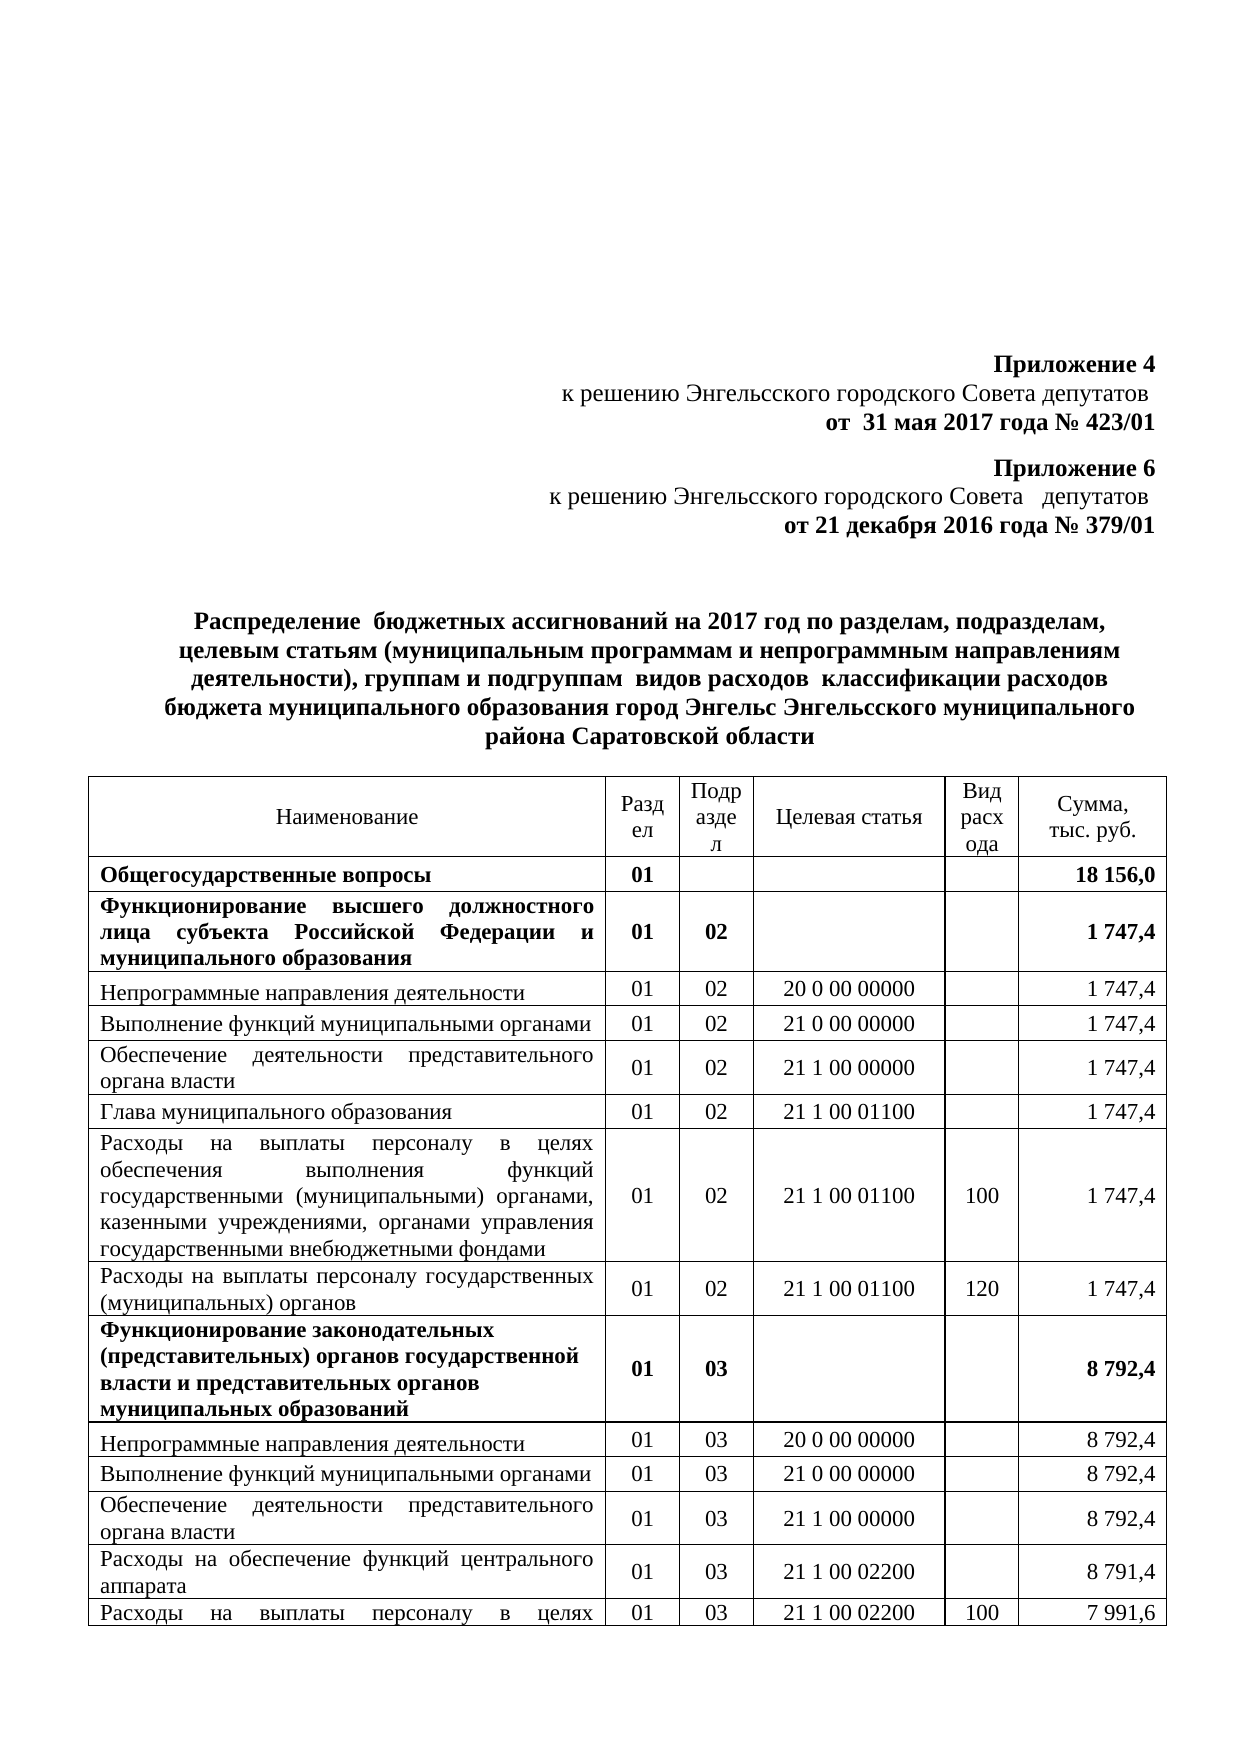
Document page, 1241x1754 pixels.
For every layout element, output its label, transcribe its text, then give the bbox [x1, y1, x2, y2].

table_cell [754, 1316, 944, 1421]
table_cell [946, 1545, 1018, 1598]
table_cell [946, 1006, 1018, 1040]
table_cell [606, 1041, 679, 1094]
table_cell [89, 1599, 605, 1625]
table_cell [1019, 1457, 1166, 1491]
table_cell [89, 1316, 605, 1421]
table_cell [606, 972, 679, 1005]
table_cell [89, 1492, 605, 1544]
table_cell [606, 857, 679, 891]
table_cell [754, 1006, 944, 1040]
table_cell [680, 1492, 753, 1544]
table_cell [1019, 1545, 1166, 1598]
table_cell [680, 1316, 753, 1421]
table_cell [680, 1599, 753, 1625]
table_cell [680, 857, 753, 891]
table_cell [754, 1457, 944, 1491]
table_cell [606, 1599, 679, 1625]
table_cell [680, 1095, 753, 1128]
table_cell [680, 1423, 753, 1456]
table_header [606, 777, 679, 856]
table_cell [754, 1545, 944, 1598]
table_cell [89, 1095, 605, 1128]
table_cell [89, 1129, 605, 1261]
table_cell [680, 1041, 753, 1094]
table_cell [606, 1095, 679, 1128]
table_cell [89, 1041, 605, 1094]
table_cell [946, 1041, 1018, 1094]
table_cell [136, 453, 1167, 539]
text Распределение бюджетных ассигнований на 2017 год по разделам, подразделам, целевым статьям (муниципальным программам и непрограммным направлениям деятельности), группам и подгруппам видов расходов классификации расходов бюджета муниципального образования город Энгельс Энгельсского муниципального района Саратовской области [148, 606, 1152, 750]
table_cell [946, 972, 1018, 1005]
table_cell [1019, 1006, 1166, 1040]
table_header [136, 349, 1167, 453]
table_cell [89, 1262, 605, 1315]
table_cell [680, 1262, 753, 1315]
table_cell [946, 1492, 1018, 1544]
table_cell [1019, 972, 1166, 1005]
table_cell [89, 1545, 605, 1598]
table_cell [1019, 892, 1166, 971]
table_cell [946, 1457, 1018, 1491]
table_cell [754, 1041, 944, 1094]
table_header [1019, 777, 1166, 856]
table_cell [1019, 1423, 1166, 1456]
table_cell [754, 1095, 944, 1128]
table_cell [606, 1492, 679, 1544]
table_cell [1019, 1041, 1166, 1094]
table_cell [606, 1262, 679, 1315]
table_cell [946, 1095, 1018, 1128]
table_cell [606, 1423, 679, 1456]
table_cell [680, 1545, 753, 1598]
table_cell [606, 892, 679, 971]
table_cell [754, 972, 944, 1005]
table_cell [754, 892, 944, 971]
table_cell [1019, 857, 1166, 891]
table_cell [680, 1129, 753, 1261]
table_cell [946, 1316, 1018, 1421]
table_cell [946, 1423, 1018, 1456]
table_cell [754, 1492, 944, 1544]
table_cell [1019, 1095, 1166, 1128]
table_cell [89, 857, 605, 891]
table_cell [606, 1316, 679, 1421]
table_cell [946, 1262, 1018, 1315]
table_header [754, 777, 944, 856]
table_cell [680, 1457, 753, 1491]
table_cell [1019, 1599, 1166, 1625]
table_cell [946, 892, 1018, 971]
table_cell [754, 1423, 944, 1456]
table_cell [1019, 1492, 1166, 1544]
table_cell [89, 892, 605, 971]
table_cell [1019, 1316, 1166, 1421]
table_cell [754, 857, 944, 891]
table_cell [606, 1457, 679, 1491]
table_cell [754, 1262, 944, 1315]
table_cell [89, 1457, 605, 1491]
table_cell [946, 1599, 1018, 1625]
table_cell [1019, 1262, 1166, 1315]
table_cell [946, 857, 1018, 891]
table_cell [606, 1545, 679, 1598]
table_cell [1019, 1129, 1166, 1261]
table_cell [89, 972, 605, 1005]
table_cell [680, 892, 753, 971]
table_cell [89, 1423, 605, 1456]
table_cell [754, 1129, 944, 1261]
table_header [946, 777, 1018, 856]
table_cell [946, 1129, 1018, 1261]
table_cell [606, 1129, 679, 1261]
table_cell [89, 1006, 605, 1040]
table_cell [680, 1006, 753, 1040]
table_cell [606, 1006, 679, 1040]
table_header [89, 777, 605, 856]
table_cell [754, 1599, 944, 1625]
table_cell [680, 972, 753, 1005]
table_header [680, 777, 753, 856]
